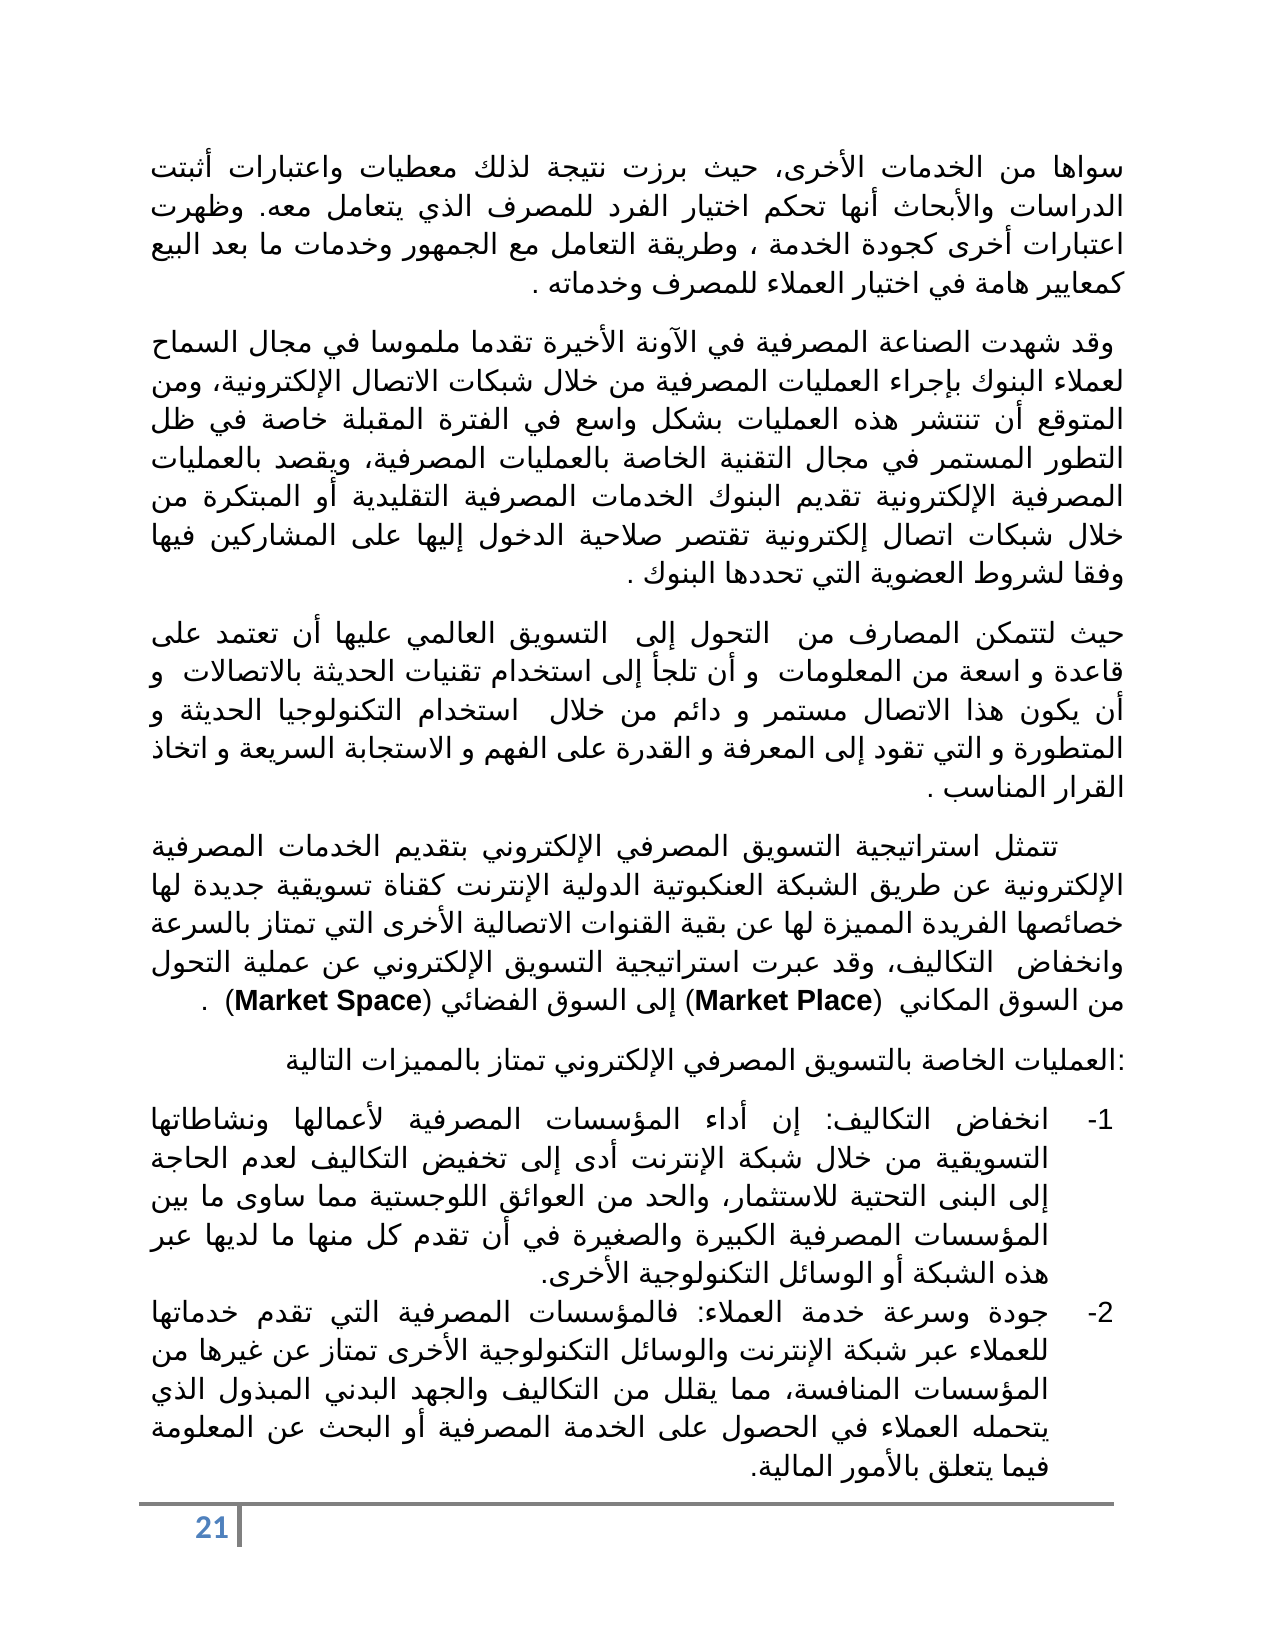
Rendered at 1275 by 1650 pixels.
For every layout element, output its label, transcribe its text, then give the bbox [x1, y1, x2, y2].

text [150, 150, 1125, 299]
list انخفاض التكاليف: إن أداء المؤسسات المصرفية لأعمالها ونشاطاتها التسويقية من خلال شبكة الإنترنت أدى إلى تخفيض التكاليف لعدم الحاجة إلى البنى التحتية للاستثمار، والحد من العوائق اللوجستية مما ساوى ما بين المؤسسات المصرفية الكبيرة والصغيرة في أن تقدم كل منها ما لديها عبر هذه الشبكة أو الوسائل التكنولوجية الأخرى. [150, 1102, 1087, 1290]
text حيث لتتمكن المصارف من التحول إلى التسويق العالمي عليها أن تعتمد على قاعدة و اسعة من المعلومات و أن تلجأ إلى استخدام تقنيات الحديثة بالاتصالات و أن يكون هذا الاتصال مستمر و دائم من خلال استخدام التكنولوجيا الحديثة و المتطورة و التي تقود إلى المعرفة و القدرة على الفهم و الاستجابة السريعة و اتخاذ القرار المناسب . [150, 616, 1125, 803]
text وقد شهدت الصناعة المصرفية في الآونة الأخيرة تقدما ملموسا في مجال السماح لعملاء البنوك بإجراء العمليات المصرفية من خلال شبكات الاتصال الإلكترونية، ومن المتوقع أن تنتشر هذه العمليات بشكل واسع في الفترة المقبلة خاصة في ظل التطور المستمر في مجال التقنية الخاصة بالعمليات المصرفية، ويقصد بالعمليات المصرفية الإلكترونية تقديم البنوك الخدمات المصرفية التقليدية أو المبتكرة من خلال شبكات اتصال إلكترونية تقتصر صلاحية الدخول إليها على المشاركين فيها وفقا لشروط العضوية التي تحددها البنوك . [150, 325, 1125, 590]
text تتمثل استراتيجية التسويق المصرفي الإلكتروني بتقديم الخدمات المصرفية الإلكترونية عن طريق الشبكة العنكبوتية الدولية الإنترنت كقناة تسويقية جديدة لها خصائصها الفريدة المميزة لها عن بقية القنوات الاتصالية الأخرى التي تمتاز بالسرعة وانخفاض التكاليف، وقد عبرت استراتيجية التسويق الإلكتروني عن عملية التحول من السوق المكاني (Market Place) إلى السوق الفضائي (Market Space) . [150, 829, 1125, 1017]
text العمليات الخاصة بالتسويق المصرفي الإلكتروني تمتاز بالمميزات التالية: [150, 1043, 1125, 1076]
list جودة وسرعة خدمة العملاء: فالمؤسسات المصرفية التي تقدم خدماتها للعملاء عبر شبكة الإنترنت والوسائل التكنولوجية الأخرى تمتاز عن غيرها من المؤسسات المنافسة، مما يقلل من التكاليف والجهد البدني المبذول الذي يتحمله العملاء في الحصول على الخدمة المصرفية أو البحث عن المعلومة فيما يتعلق بالأمور المالية. [150, 1295, 1087, 1482]
